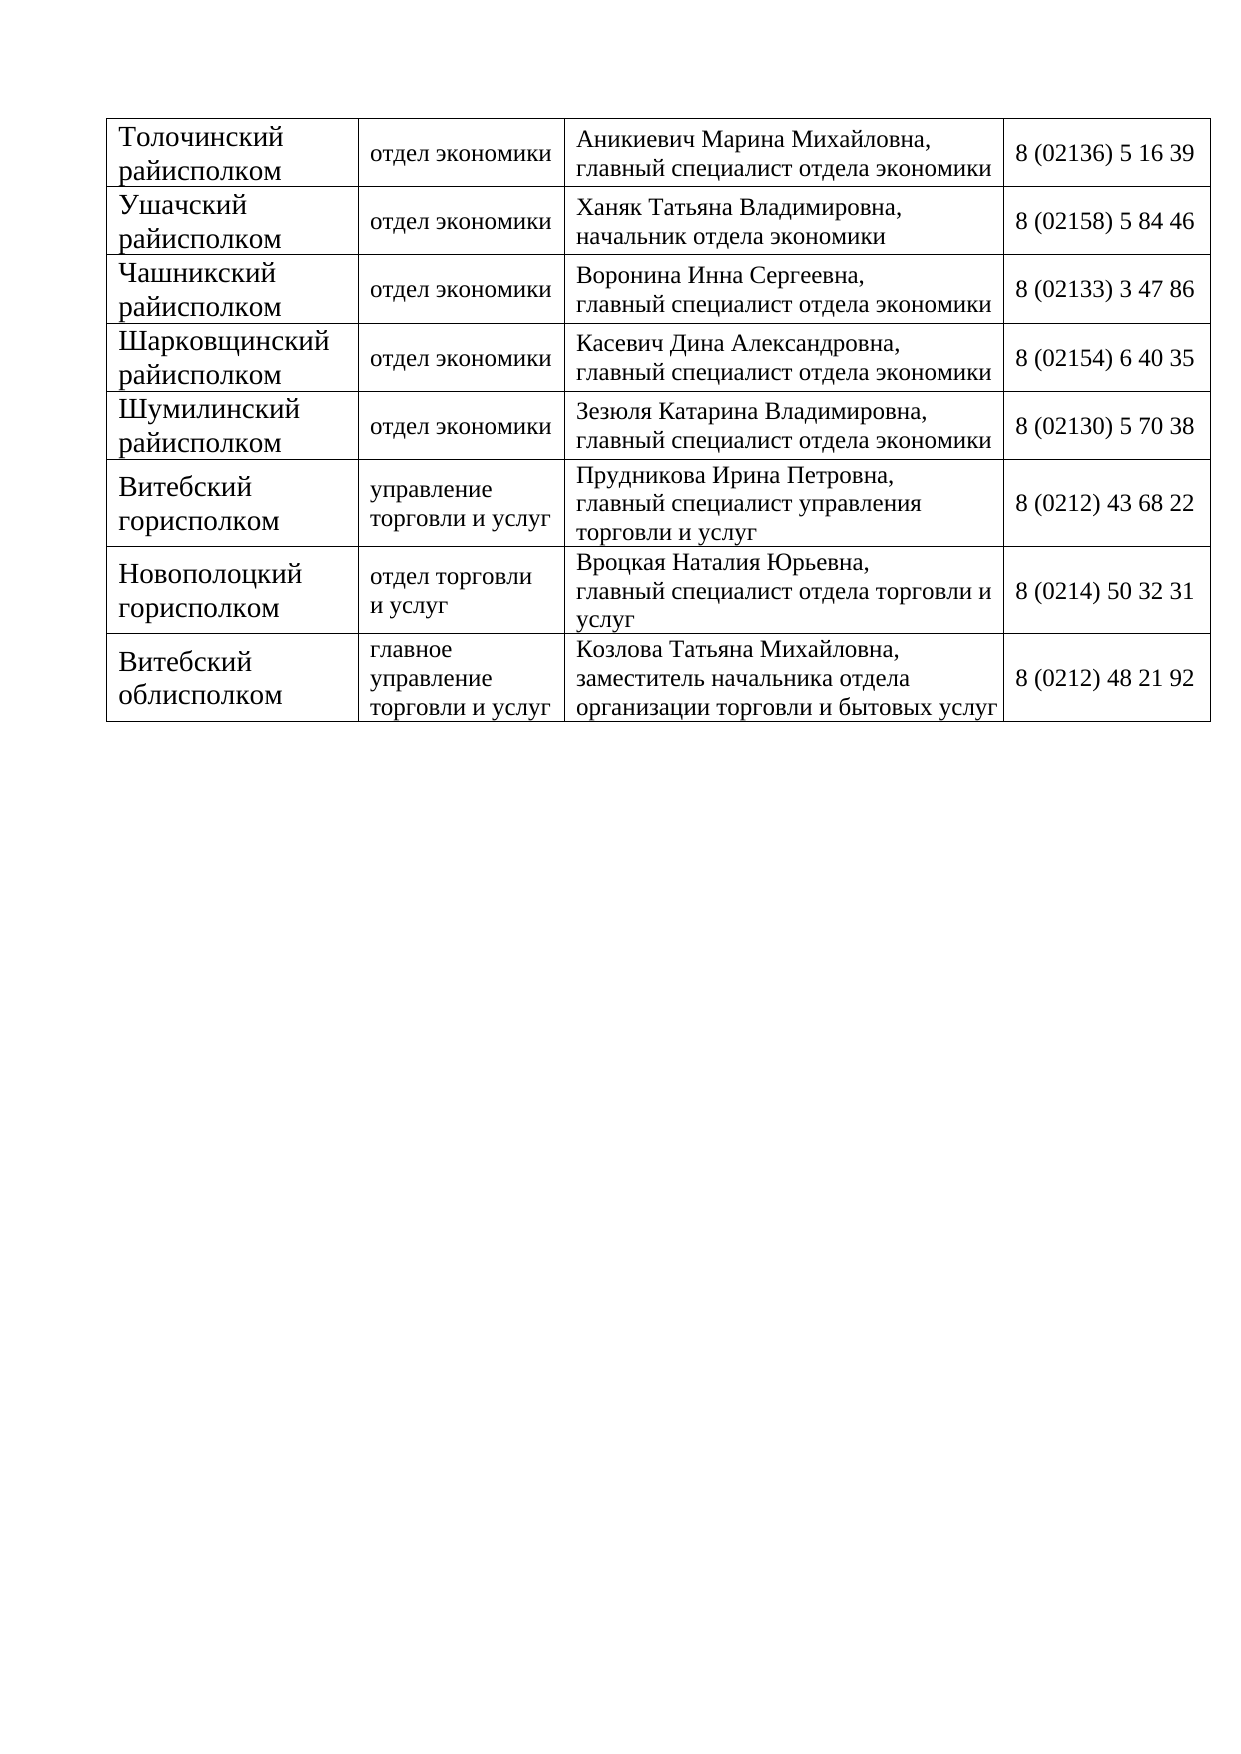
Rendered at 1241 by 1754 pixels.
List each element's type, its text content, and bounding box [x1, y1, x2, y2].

table_cell Вроцкая Наталия Юрьевна, главный специалист отдела торговли и услуг [565, 547, 1003, 633]
table_cell Витебский облисполком [107, 634, 358, 721]
table_cell Ушачский райисполком [107, 187, 358, 254]
table_cell отдел экономики [359, 119, 564, 186]
table_cell Воронина Инна Сергеевна, главный специалист отдела экономики [565, 255, 1003, 322]
table_cell Козлова Татьяна Михайловна, заместитель начальника отдела организации торговли и бытовых услуг [565, 634, 1003, 721]
table_cell Шумилинский райисполком [107, 392, 358, 459]
table_cell Чашникский райисполком [107, 255, 358, 322]
table_cell 8 (0212) 43 68 22 [1004, 460, 1210, 546]
table_cell 8 (0212) 48 21 92 [1004, 634, 1210, 721]
table_cell Толочинский райисполком [107, 119, 358, 186]
table_cell Зезюля Катарина Владимировна, главный специалист отдела экономики [565, 392, 1003, 459]
table_cell Ханяк Татьяна Владимировна, начальник отдела экономики [565, 187, 1003, 254]
table_cell отдел экономики [359, 324, 564, 391]
table_cell Шарковщинский райисполком [107, 324, 358, 391]
table_cell Новополоцкий горисполком [107, 547, 358, 633]
table_cell Прудникова Ирина Петровна, главный специалист управления торговли и услуг [565, 460, 1003, 546]
table_cell главное управление торговли и услуг [359, 634, 564, 721]
table_cell 8 (02133) 3 47 86 [1004, 255, 1210, 322]
table_cell 8 (02130) 5 70 38 [1004, 392, 1210, 459]
table_cell 8 (0214) 50 32 31 [1004, 547, 1210, 633]
table_cell 8 (02158) 5 84 46 [1004, 187, 1210, 254]
table_cell отдел торговли и услуг [359, 547, 564, 633]
table_cell Аникиевич Марина Михайловна, главный специалист отдела экономики [565, 119, 1003, 186]
table_cell отдел экономики [359, 255, 564, 322]
table_cell Витебский горисполком [107, 460, 358, 546]
table_cell отдел экономики [359, 187, 564, 254]
table_cell управление торговли и услуг [359, 460, 564, 546]
table_cell 8 (02136) 5 16 39 [1004, 119, 1210, 186]
table_cell отдел экономики [359, 392, 564, 459]
table_cell Касевич Дина Александровна, главный специалист отдела экономики [565, 324, 1003, 391]
table_cell 8 (02154) 6 40 35 [1004, 324, 1210, 391]
